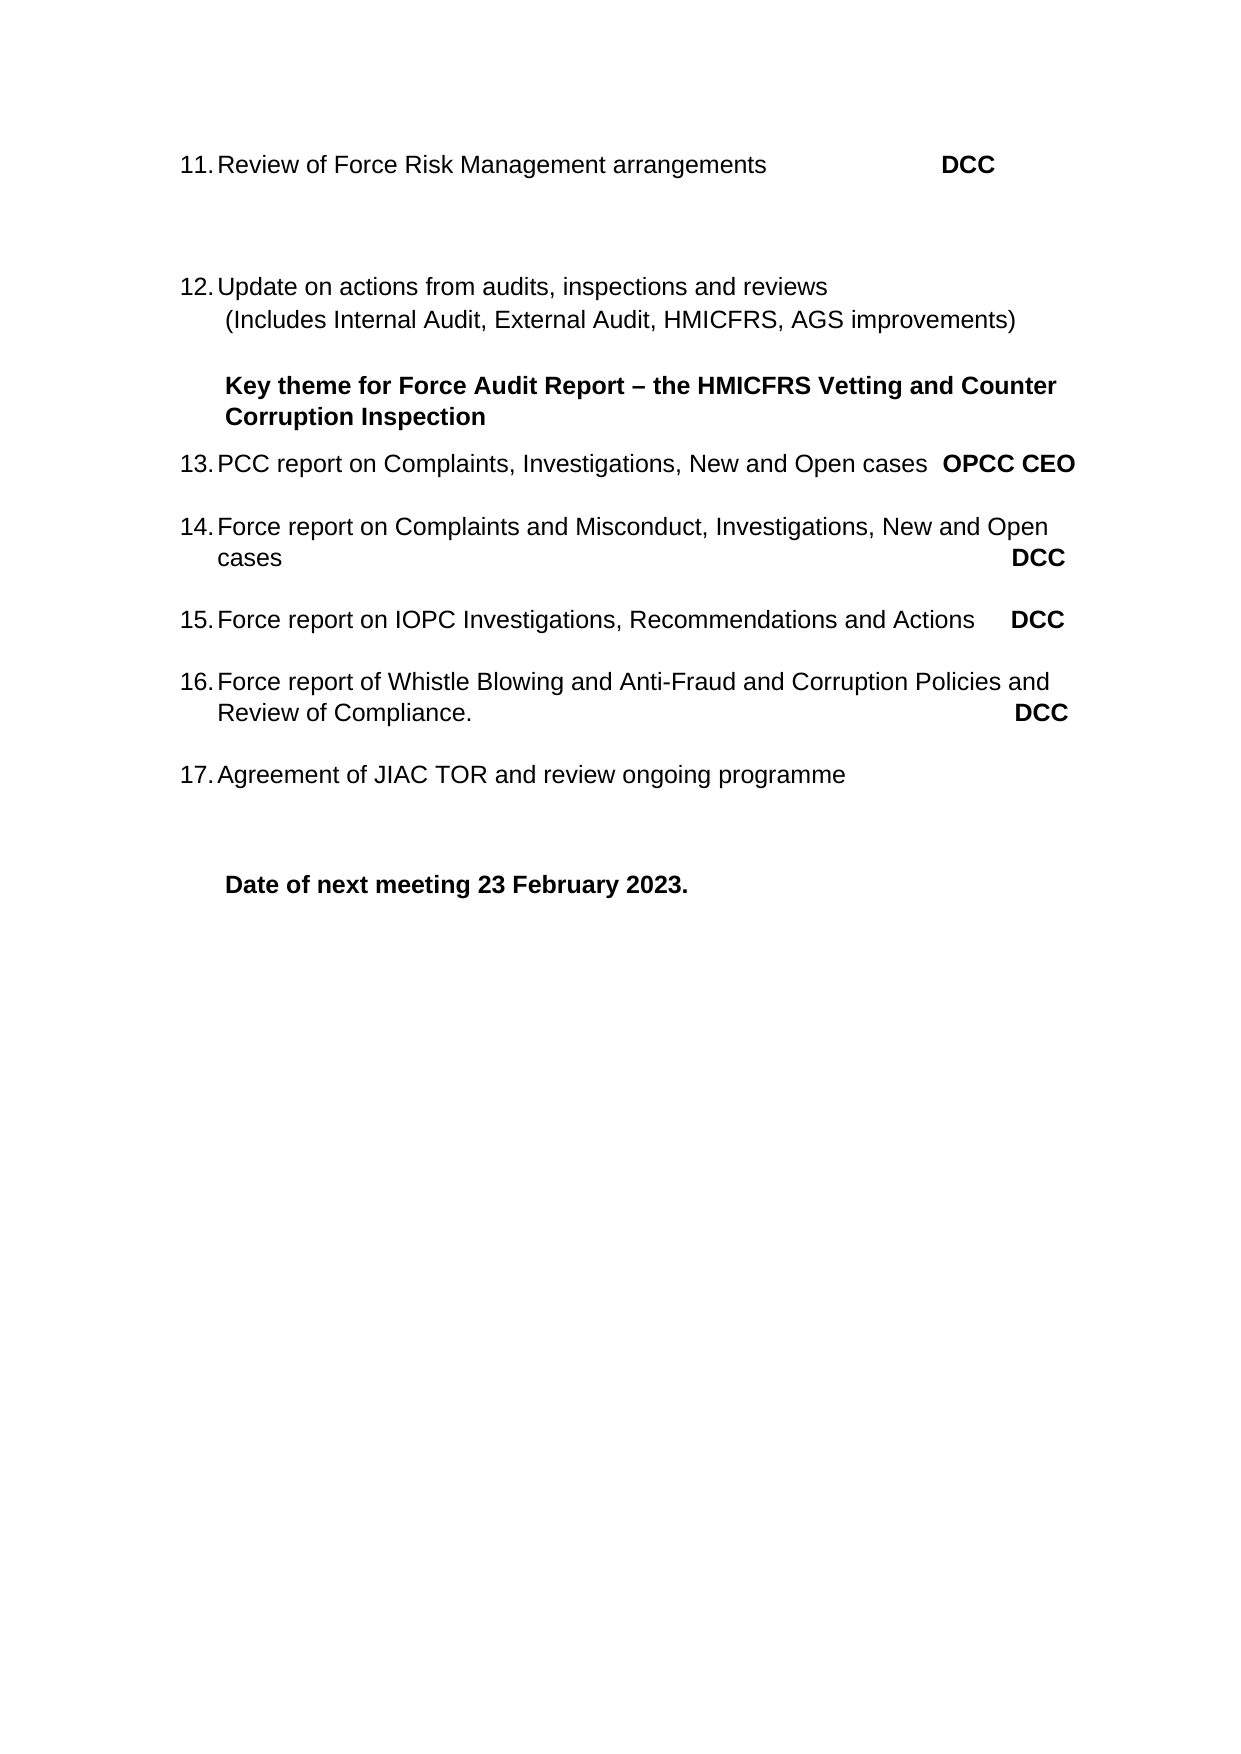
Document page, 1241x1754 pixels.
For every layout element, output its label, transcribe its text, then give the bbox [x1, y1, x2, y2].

list Review of Force Risk Management arrangements DCC [179, 150, 1090, 179]
text Date of next meeting 23 February 2023. [225, 869, 1090, 898]
list Update on actions from audits, inspections and reviews [179, 272, 1090, 300]
text Key theme for Force Audit Report – the HMICFRS Vetting and Counter Corruption Inspection [225, 371, 1090, 430]
list Force report of Whistle Blowing and Anti-Fraud and Corruption Policies and Review of Compliance. DCC [179, 667, 1090, 726]
list Force report on Complaints and Misconduct, Investigations, New and Open cases DCC [179, 511, 1090, 571]
list Agreement of JIAC TOR and review ongoing programme [179, 760, 1090, 788]
list PCC report on Complaints, Investigations, New and Open cases OPCC CEO [179, 449, 1090, 478]
list Force report on IOPC Investigations, Recommendations and Actions DCC [179, 604, 1090, 633]
list (Includes Internal Audit, External Audit, HMICFRS, AGS improvements) [225, 304, 1090, 333]
